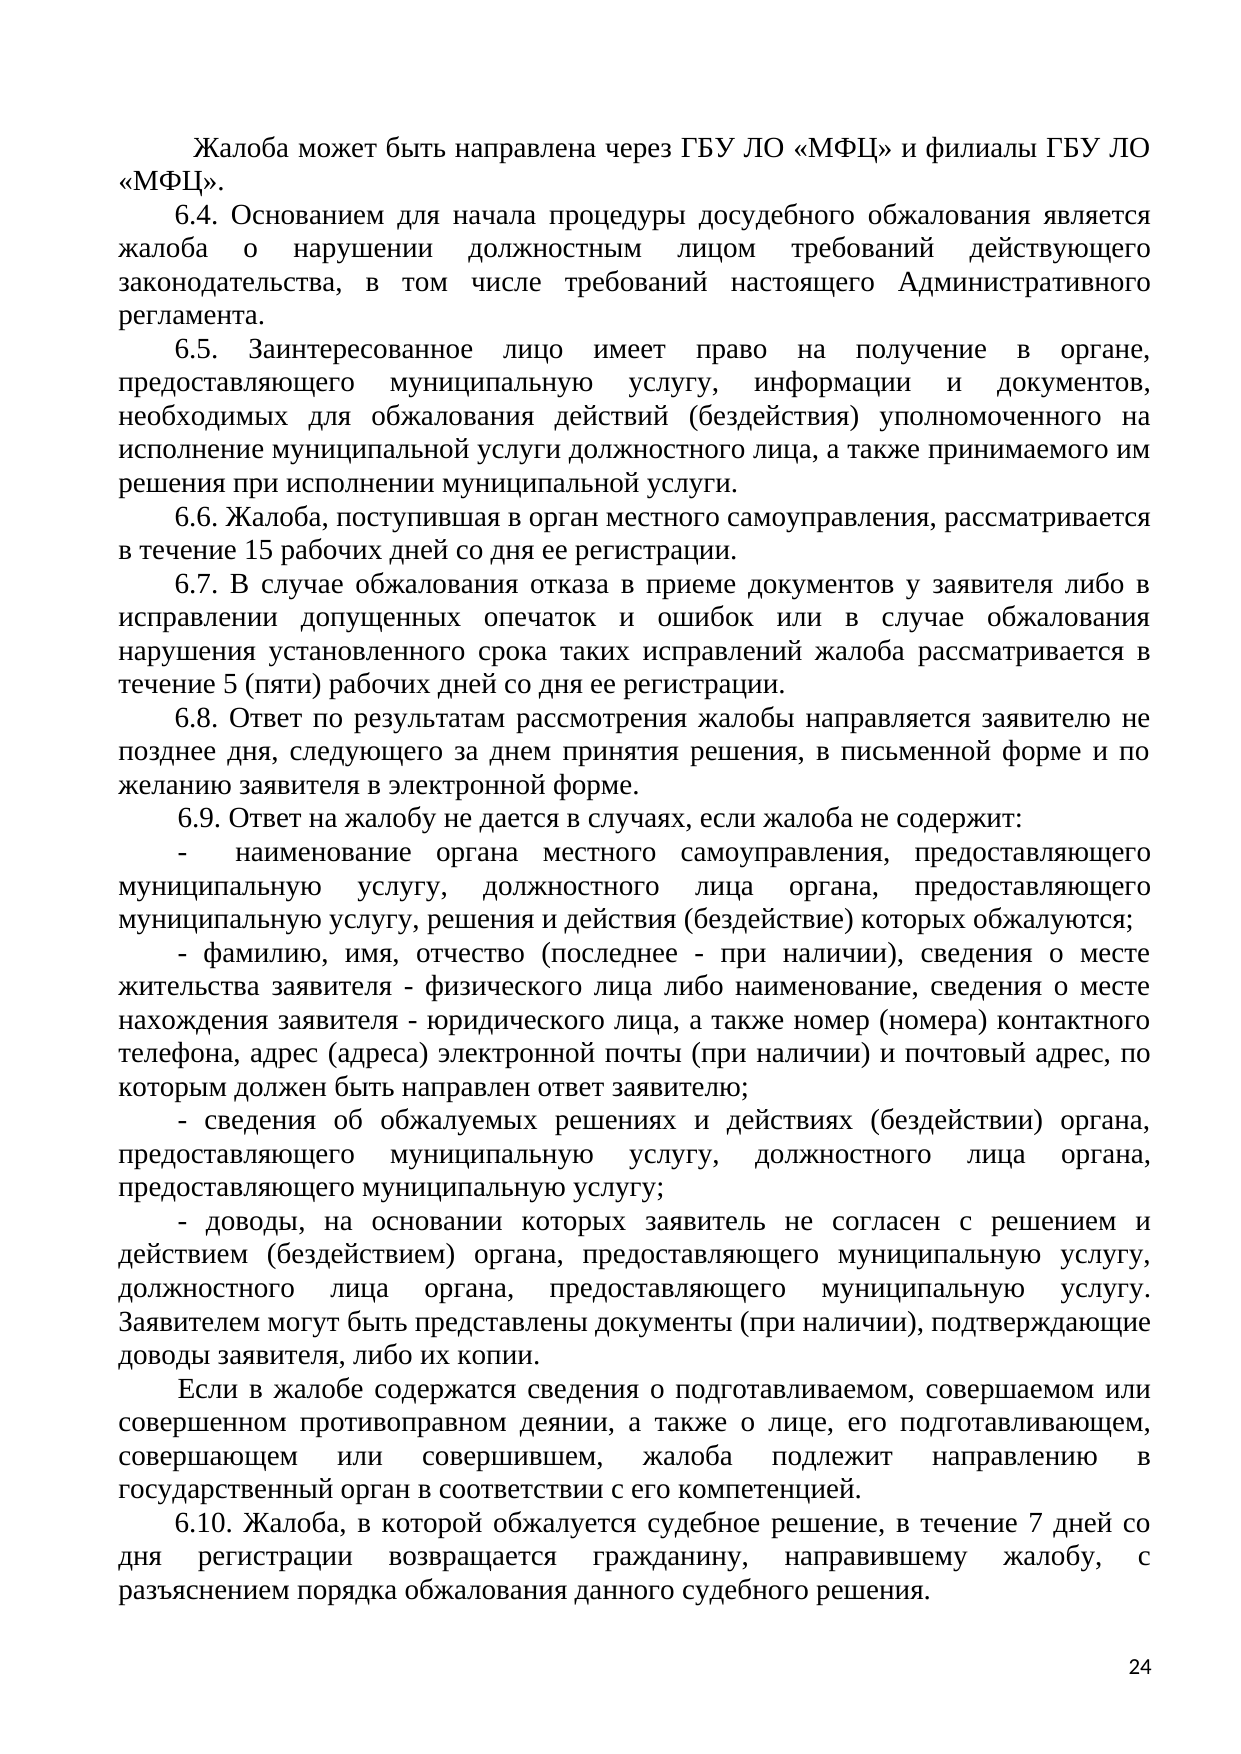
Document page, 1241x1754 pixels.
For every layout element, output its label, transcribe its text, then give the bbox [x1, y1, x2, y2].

text 6.6. Жалоба, поступившая в орган местного самоуправления, рассматривается в течение 15 рабочих дней со дня ее регистрации. [118, 499, 1152, 566]
text 6.9. Ответ на жалобу не дается в случаях, если жалоба не содержит: [118, 801, 1152, 834]
text - фамилию, имя, отчество (последнее - при наличии), сведения о месте жительства заявителя - физического лица либо наименование, сведения о месте нахождения заявителя - юридического лица, а также номер (номера) контактного телефона, адрес (адреса) электронной почты (при наличии) и почтовый адрес, по которым должен быть направлен ответ заявителю; [118, 935, 1152, 1102]
text Жалоба может быть направлена через ГБУ ЛО «МФЦ» и филиалы ГБУ ЛО «МФЦ». [118, 130, 1152, 197]
text 6.7. В случае обжалования отказа в приеме документов у заявителя либо в исправлении допущенных опечаток и ошибок или в случае обжалования нарушения установленного срока таких исправлений жалоба рассматривается в течение 5 (пяти) рабочих дней со дня ее регистрации. [118, 566, 1152, 700]
text 6.10. Жалоба, в которой обжалуется судебное решение, в течение 7 дней со дня регистрации возвращается гражданину, направившему жалобу, с разъяснением порядка обжалования данного судебного решения. [118, 1505, 1152, 1606]
text 6.4. Основанием для начала процедуры досудебного обжалования является жалоба о нарушении должностным лицом требований действующего законодательства, в том числе требований настоящего Административного регламента. [118, 197, 1152, 331]
text - сведения об обжалуемых решениях и действиях (бездействии) органа, предоставляющего муниципальную услугу, должностного лица органа, предоставляющего муниципальную услугу; [118, 1102, 1152, 1203]
text Если в жалобе содержатся сведения о подготавливаемом, совершаемом или совершенном противоправном деянии, а также о лице, его подготавливающем, совершающем или совершившем, жалоба подлежит направлению в государственный орган в соответствии с его компетенцией. [118, 1371, 1152, 1505]
text - наименование органа местного самоуправления, предоставляющего муниципальную услугу, должностного лица органа, предоставляющего муниципальную услугу, решения и действия (бездействие) которых обжалуются; [118, 834, 1152, 935]
text 6.8. Ответ по результатам рассмотрения жалобы направляется заявителю не позднее дня, следующего за днем принятия решения, в письменной форме и по желанию заявителя в электронной форме. [118, 700, 1152, 801]
text - доводы, на основании которых заявитель не согласен с решением и действием (бездействием) органа, предоставляющего муниципальную услугу, должностного лица органа, предоставляющего муниципальную услугу. Заявителем могут быть представлены документы (при наличии), подтверждающие доводы заявителя, либо их копии. [118, 1203, 1152, 1371]
text 6.5. Заинтересованное лицо имеет право на получение в органе, предоставляющего муниципальную услугу, информации и документов, необходимых для обжалования действий (бездействия) уполномоченного на исполнение муниципальной услуги должностного лица, а также принимаемого им решения при исполнении муниципальной услуги. [118, 331, 1152, 499]
